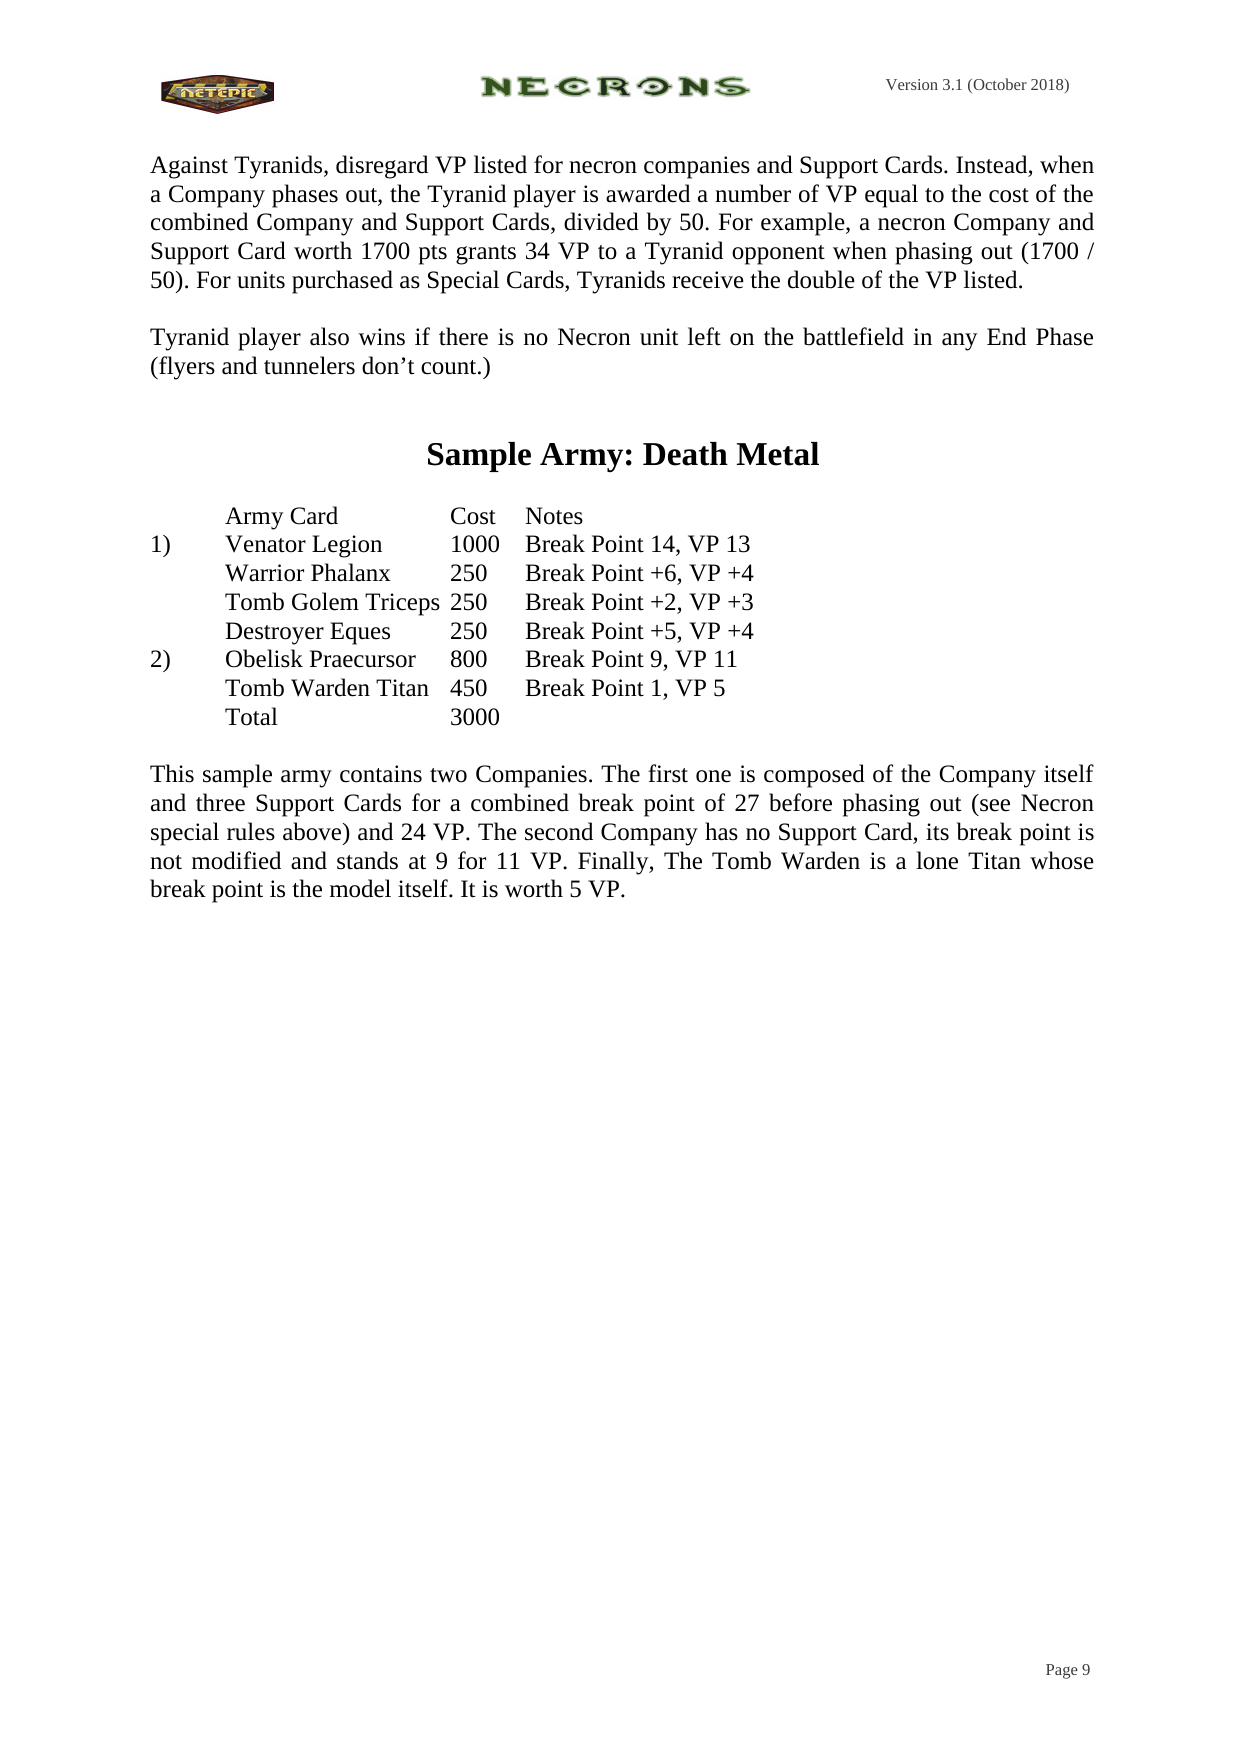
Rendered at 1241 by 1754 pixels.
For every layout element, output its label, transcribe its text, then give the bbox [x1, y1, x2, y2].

text Tomb Golem Triceps 250 Break Point +2, VP +3 [150, 587, 1096, 616]
text Army Card Cost Notes [150, 501, 1096, 529]
picture [479, 75, 752, 100]
text This sample army contains two Companies. The first one is composed of the Company itself and three Support Cards for a combined break point of 27 before phasing out (see Necron special rules above) and 24 VP. The second Company has no Support Card, its break point is not modified and stands at 9 for 11 VP. Finally, The Tomb Warden is a lone Titan whose break point is the model itself. It is worth 5 VP. [150, 759, 1096, 903]
subtitle Sample Army: Death Metal [150, 434, 1096, 472]
text Warrior Phalanx 250 Break Point +6, VP +4 [150, 558, 1096, 587]
picture [161, 75, 274, 114]
text Tomb Warden Titan 450 Break Point 1, VP 5 [150, 673, 1096, 702]
text Total 3000 [150, 702, 1096, 731]
text Against Tyranids, disregard VP listed for necron companies and Support Cards. Instead, when a Company phases out, the Tyranid player is awarded a number of VP equal to the cost of the combined Company and Support Cards, divided by 50. For example, a necron Company and Support Card worth 1700 pts grants 34 VP to a Tyranid opponent when phasing out (1700 / 50). For units purchased as Special Cards, Tyranids receive the double of the VP listed. [150, 150, 1096, 294]
text 1) Venator Legion 1000 Break Point 14, VP 13 [150, 529, 1096, 558]
text 2) Obelisk Praecursor 800 Break Point 9, VP 11 [150, 644, 1096, 673]
text Tyranid player also wins if there is no Necron unit left on the battlefield in any End Phase (flyers and tunnelers don’t count.) [150, 322, 1096, 380]
text Destroyer Eques 250 Break Point +5, VP +4 [150, 616, 1096, 644]
